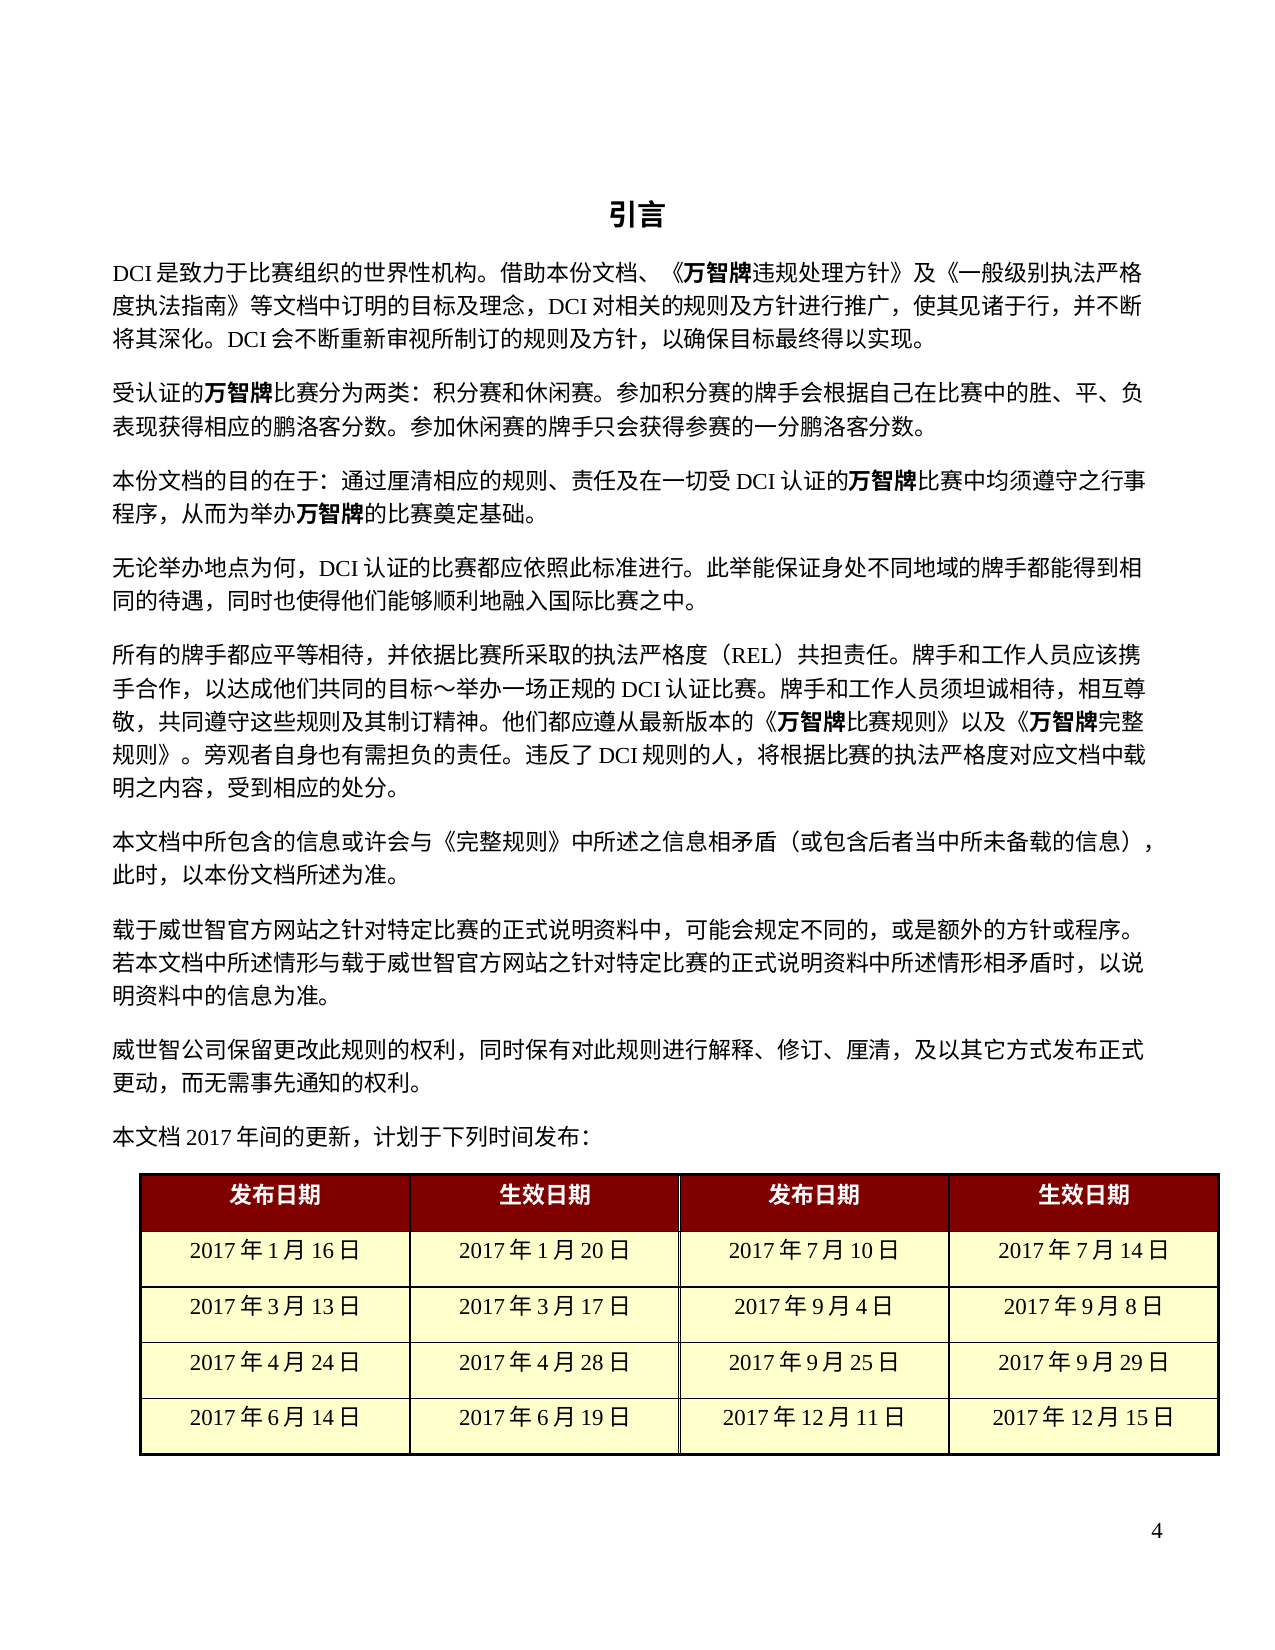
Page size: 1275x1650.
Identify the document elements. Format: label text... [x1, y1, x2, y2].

table_header 生效日期 [950, 1176, 1217, 1231]
text 本文档2017年间的更新，计划于下列时间发布： [112, 1119, 1162, 1152]
table_cell 2017年4月28日 [411, 1343, 678, 1397]
table_cell 2017年9月29日 [950, 1343, 1217, 1397]
subtitle 引言 [112, 192, 1162, 234]
text 本文档中所包含的信息或许会与《完整规则》中所述之信息相矛盾（或包含后者当中所未备载的信息），此时，以本份文档所述为准。 [112, 824, 1162, 891]
table_cell 2017年3月17日 [411, 1288, 678, 1342]
table_cell 2017年6月14日 [142, 1399, 409, 1453]
table_cell 2017年7月10日 [681, 1232, 948, 1286]
table_header 发布日期 [681, 1176, 948, 1231]
table_cell 2017年7月14日 [950, 1232, 1217, 1286]
table_cell 2017年12月11日 [681, 1399, 948, 1453]
table_cell 2017年6月19日 [411, 1399, 678, 1453]
table_cell 2017年1月20日 [411, 1232, 678, 1286]
table_header 发布日期 [142, 1176, 409, 1231]
text 无论举办地点为何，DCI认证的比赛都应依照此标准进行。此举能保证身处不同地域的牌手都能得到相同的待遇，同时也使得他们能够顺利地融入国际比赛之中。 [112, 550, 1162, 616]
text DCI是致力于比赛组织的世界性机构。借助本份文档、《万智牌违规处理方针》及《一般级别执法严格度执法指南》等文档中订明的目标及理念，DCI对相关的规则及方针进行推广，使其见诸于行，并不断将其深化。DCI会不断重新审视所制订的规则及方针，以确保目标最终得以实现。 [112, 255, 1162, 354]
table_header 生效日期 [411, 1176, 678, 1231]
text 载于威世智官方网站之针对特定比赛的正式说明资料中，可能会规定不同的，或是额外的方针或程序。若本文档中所述情形与载于威世智官方网站之针对特定比赛的正式说明资料中所述情形相矛盾时，以说明资料中的信息为准。 [112, 911, 1162, 1011]
table_cell 2017年9月4日 [681, 1288, 948, 1342]
text 本份文档的目的在于：通过厘清相应的规则、责任及在一切受DCI认证的万智牌比赛中均须遵守之行事程序，从而为举办万智牌的比赛奠定基础。 [112, 463, 1162, 529]
table_cell 2017年3月13日 [142, 1288, 409, 1342]
table_cell 2017年1月16日 [142, 1232, 409, 1286]
table_cell 2017年9月8日 [950, 1288, 1217, 1342]
table_cell 2017年4月24日 [142, 1343, 409, 1397]
table_cell 2017年12月15日 [950, 1399, 1217, 1453]
table_cell 2017年9月25日 [681, 1343, 948, 1397]
text 威世智公司保留更改此规则的权利，同时保有对此规则进行解释、修订、厘清，及以其它方式发布正式更动，而无需事先通知的权利。 [112, 1032, 1162, 1098]
text 所有的牌手都应平等相待，并依据比赛所采取的执法严格度（REL）共担责任。牌手和工作人员应该携手合作，以达成他们共同的目标～举办一场正规的DCI认证比赛。牌手和工作人员须坦诚相待，相互尊敬，共同遵守这些规则及其制订精神。他们都应遵从最新版本的《万智牌比赛规则》以及《万智牌完整规则》。旁观者自身也有需担负的责任。违反了DCI规则的人，将根据比赛的执法严格度对应文档中载明之内容，受到相应的处分。 [112, 637, 1162, 803]
text 受认证的万智牌比赛分为两类：积分赛和休闲赛。参加积分赛的牌手会根据自己在比赛中的胜、平、负表现获得相应的鹏洛客分数。参加休闲赛的牌手只会获得参赛的一分鹏洛客分数。 [112, 375, 1162, 442]
